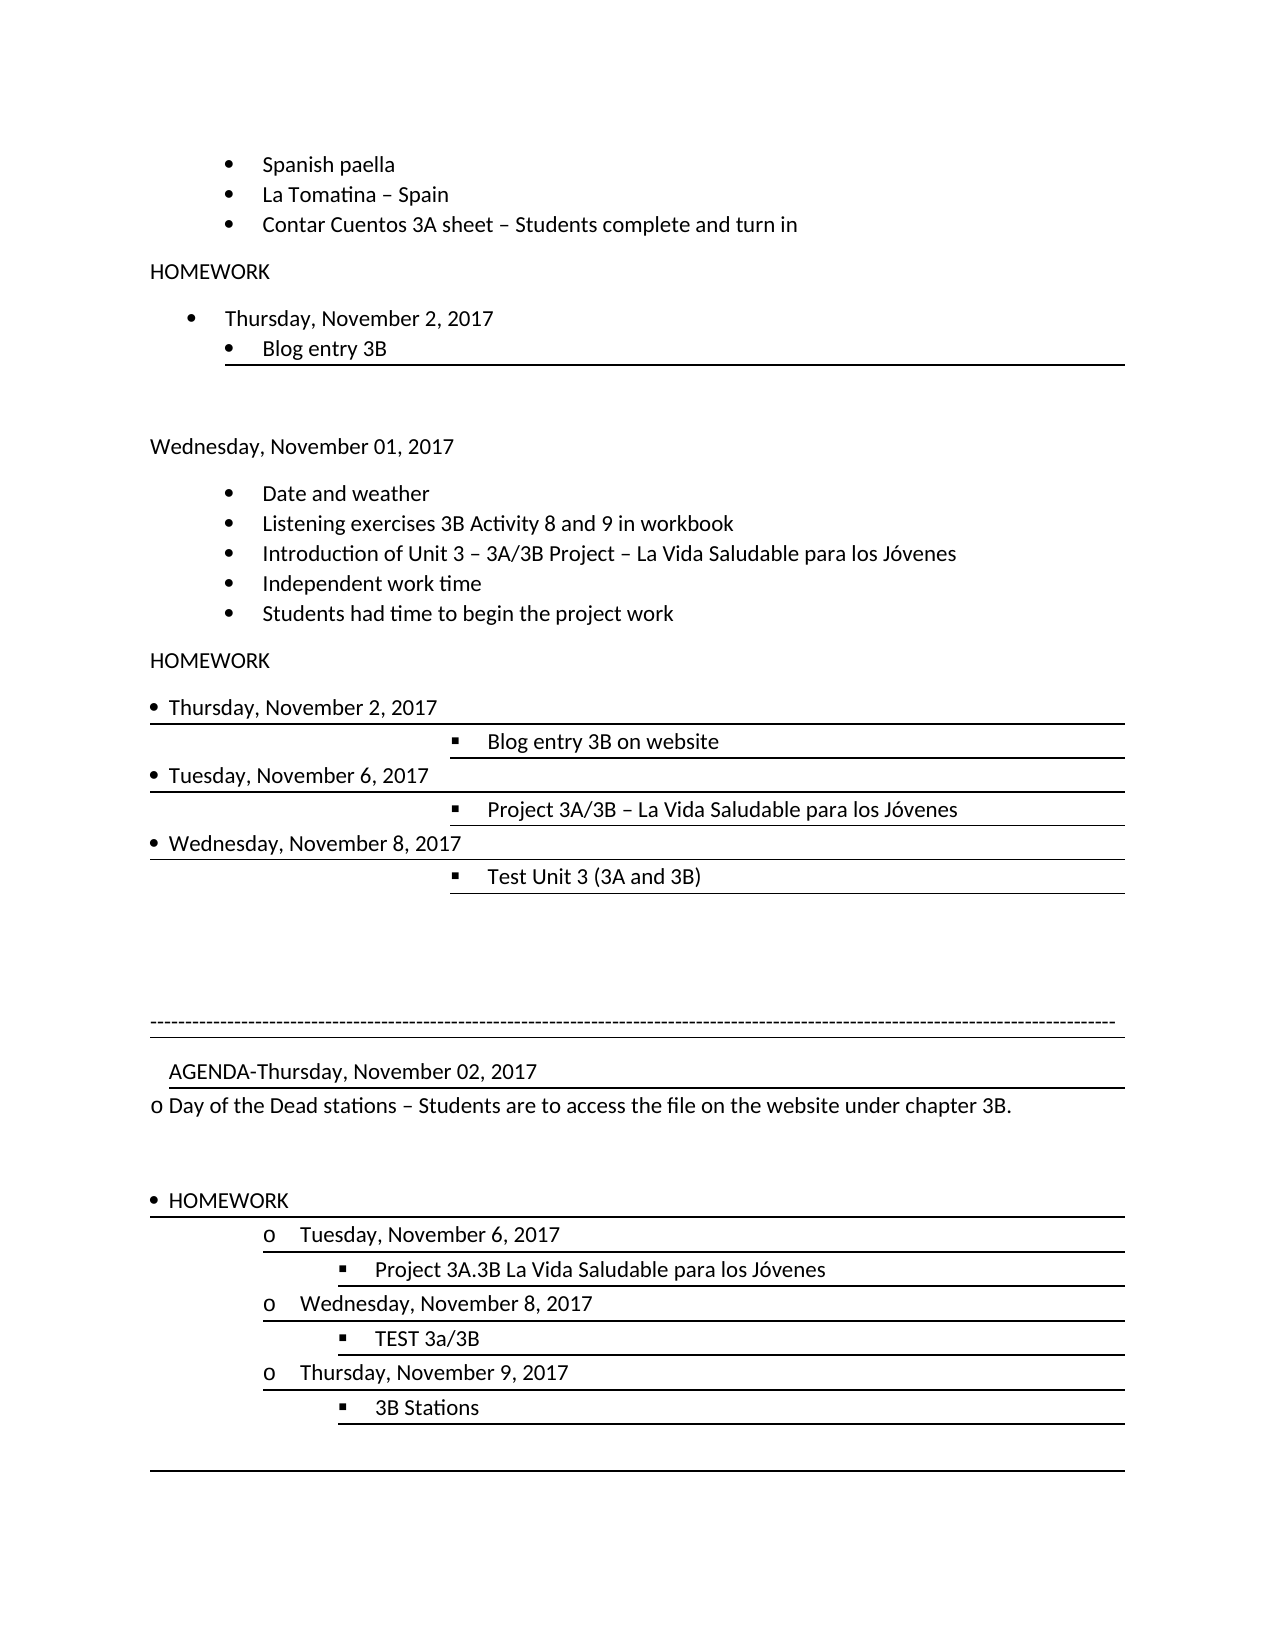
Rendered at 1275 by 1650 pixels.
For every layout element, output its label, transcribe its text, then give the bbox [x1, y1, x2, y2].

list Blog entry 3B [225, 334, 1125, 364]
list Test Unit 3 (3A and 3B) [450, 862, 1125, 893]
list Listening exercises 3B Activity 8 and 9 in workbook [225, 509, 1125, 537]
list Thursday, November 2, 2017 [150, 693, 1125, 723]
list HOMEWORK [150, 1186, 1125, 1216]
list Project 3A.3B La Vida Saludable para los Jóvenes [337, 1255, 1125, 1287]
list Date and weather [225, 479, 1125, 507]
list Students had time to begin the project work [225, 599, 1125, 627]
list La Tomatina – Spain [225, 180, 1125, 208]
list Spanish paella [225, 150, 1125, 178]
list Tuesday, November 6, 2017 [262, 1220, 1125, 1253]
list Introduction of Unit 3 – 3A/3B Project – La Vida Saludable para los Jóvenes [225, 539, 1125, 567]
text Wednesday, November 01, 2017 [150, 432, 1125, 460]
list Tuesday, November 6, 2017 [150, 761, 1125, 791]
text ------------------------------------------------------------------------------------------------------------------------------------------ [150, 1007, 1125, 1037]
list Thursday, November 9, 2017 [262, 1358, 1125, 1391]
list Day of the Dead stations – Students are to access the file on the website under chapter 3B. [150, 1091, 1125, 1120]
list Wednesday, November 8, 2017 [262, 1289, 1125, 1322]
list AGENDA-Thursday, November 02, 2017 [169, 1057, 1125, 1087]
list Wednesday, November 8, 2017 [150, 829, 1125, 859]
list 3B Stations [337, 1393, 1125, 1425]
list Independent work time [225, 569, 1125, 597]
list Thursday, November 2, 2017 [187, 304, 1125, 332]
text HOMEWORK [150, 257, 1125, 285]
list Project 3A/3B – La Vida Saludable para los Jóvenes [450, 795, 1125, 825]
list Blog entry 3B on website [450, 727, 1125, 757]
list Contar Cuentos 3A sheet – Students complete and turn in [225, 210, 1125, 238]
list TEST 3a/3B [337, 1324, 1125, 1356]
text HOMEWORK [150, 646, 1125, 674]
